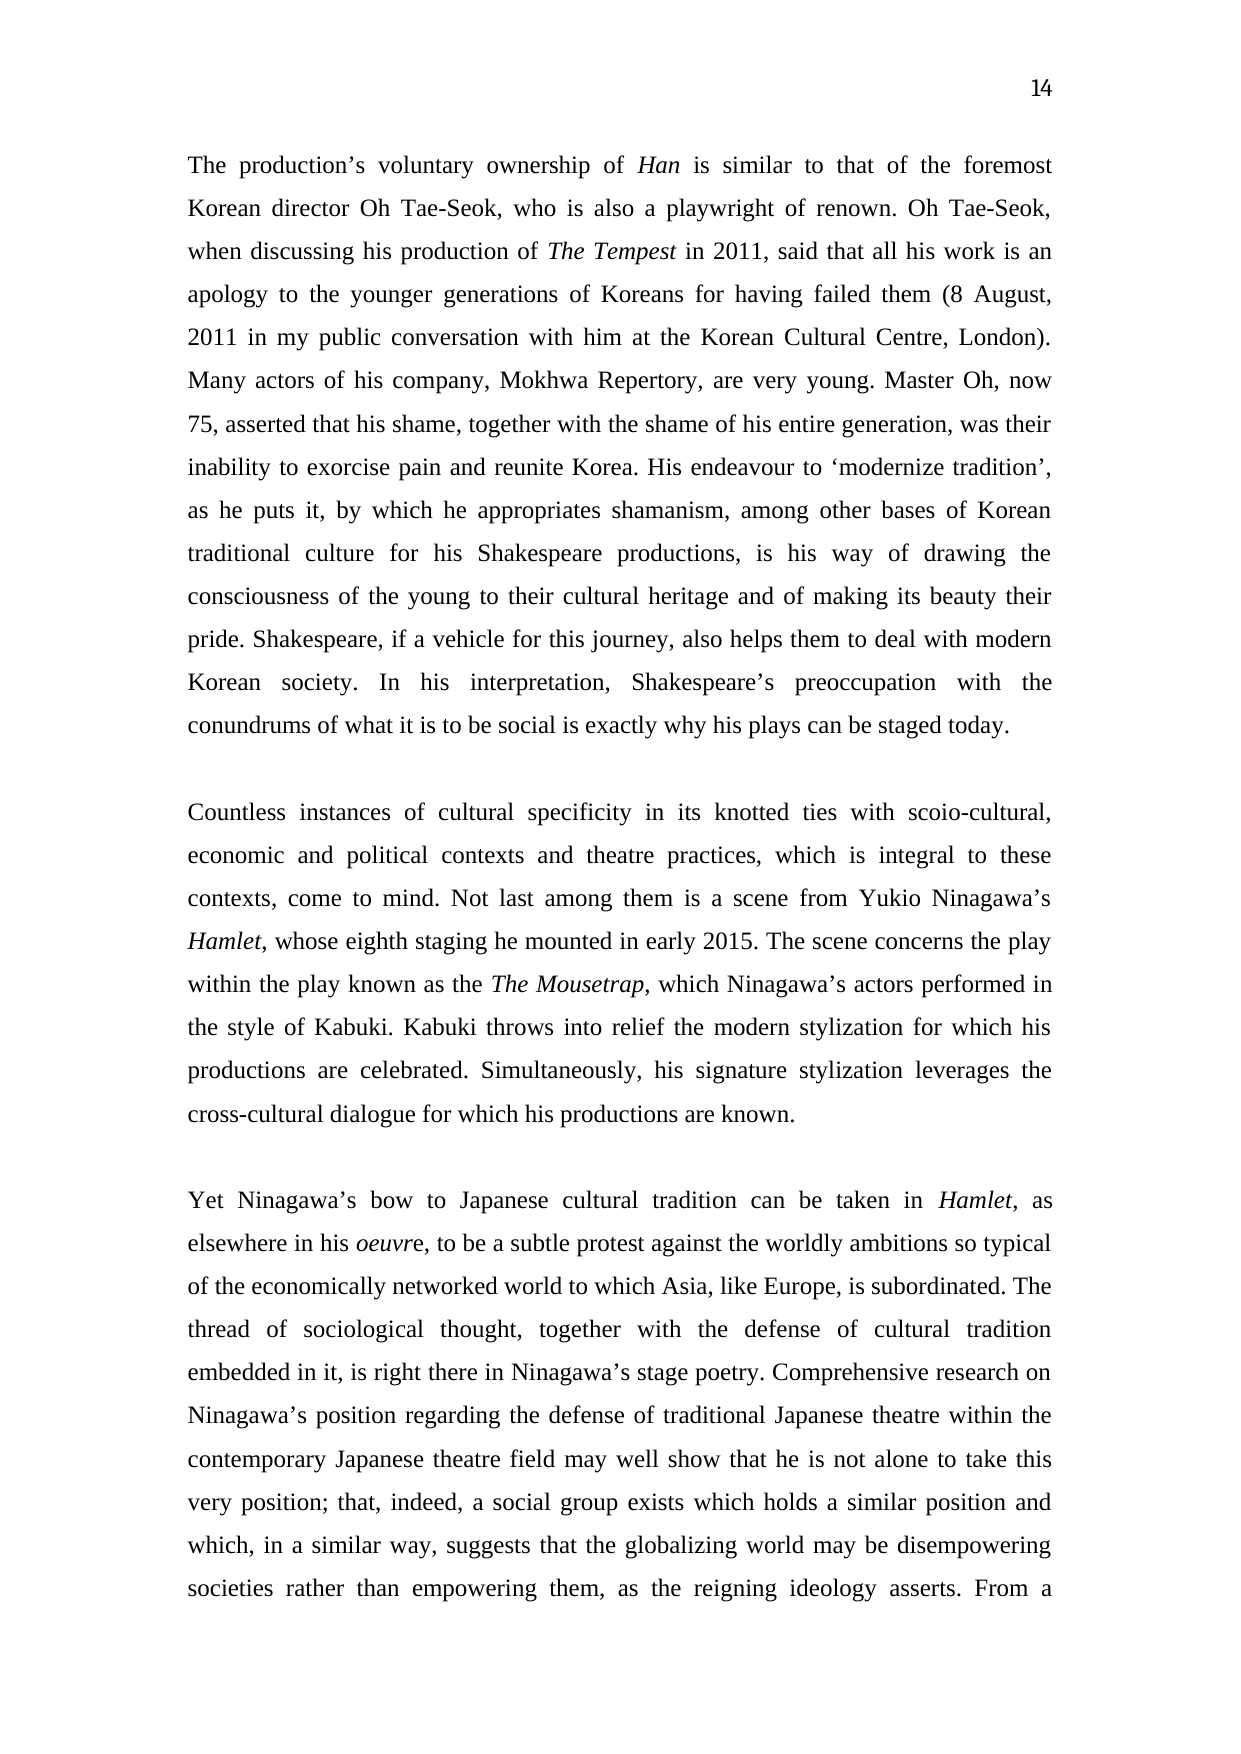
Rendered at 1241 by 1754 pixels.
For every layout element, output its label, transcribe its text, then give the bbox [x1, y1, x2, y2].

text The production’s voluntary ownership of Han is similar to that of the foremost Korean director Oh Tae-Seok, who is also a playwright of renown. Oh Tae-Seok, when discussing his production of The Tempest in 2011, said that all his work is an apology to the younger generations of Koreans for having failed them (8 August, 2011 in my public conversation with him at the Korean Cultural Centre, London). Many actors of his company, Mokhwa Repertory, are very young. Master Oh, now 75, asserted that his shame, together with the shame of his entire generation, was their inability to exorcise pain and reunite Korea. His endeavour to ‘modernize tradition’, as he puts it, by which he appropriates shamanism, among other bases of Korean traditional culture for his Shakespeare productions, is his way of drawing the consciousness of the young to their cultural heritage and of making its beauty their pride. Shakespeare, if a vehicle for this journey, also helps them to deal with modern Korean society. In his interpretation, Shakespeare’s preoccupation with the conundrums of what it is to be social is exactly why his plays can be staged today. [187, 150, 1053, 739]
text Countless instances of cultural specificity in its knotted ties with scoio-cultural, economic and political contexts and theatre practices, which is integral to these contexts, come to mind. Not last among them is a scene from Yukio Ninagawa’s Hamlet, whose eighth staging he mounted in early 2015. The scene concerns the play within the play known as the The Mousetrap, which Ninagawa’s actors performed in the style of Kabuki. Kabuki throws into relief the modern stylization for which his productions are celebrated. Simultaneously, his signature stylization leverages the cross-cultural dialogue for which his productions are known. [187, 797, 1053, 1127]
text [187, 1185, 1053, 1602]
